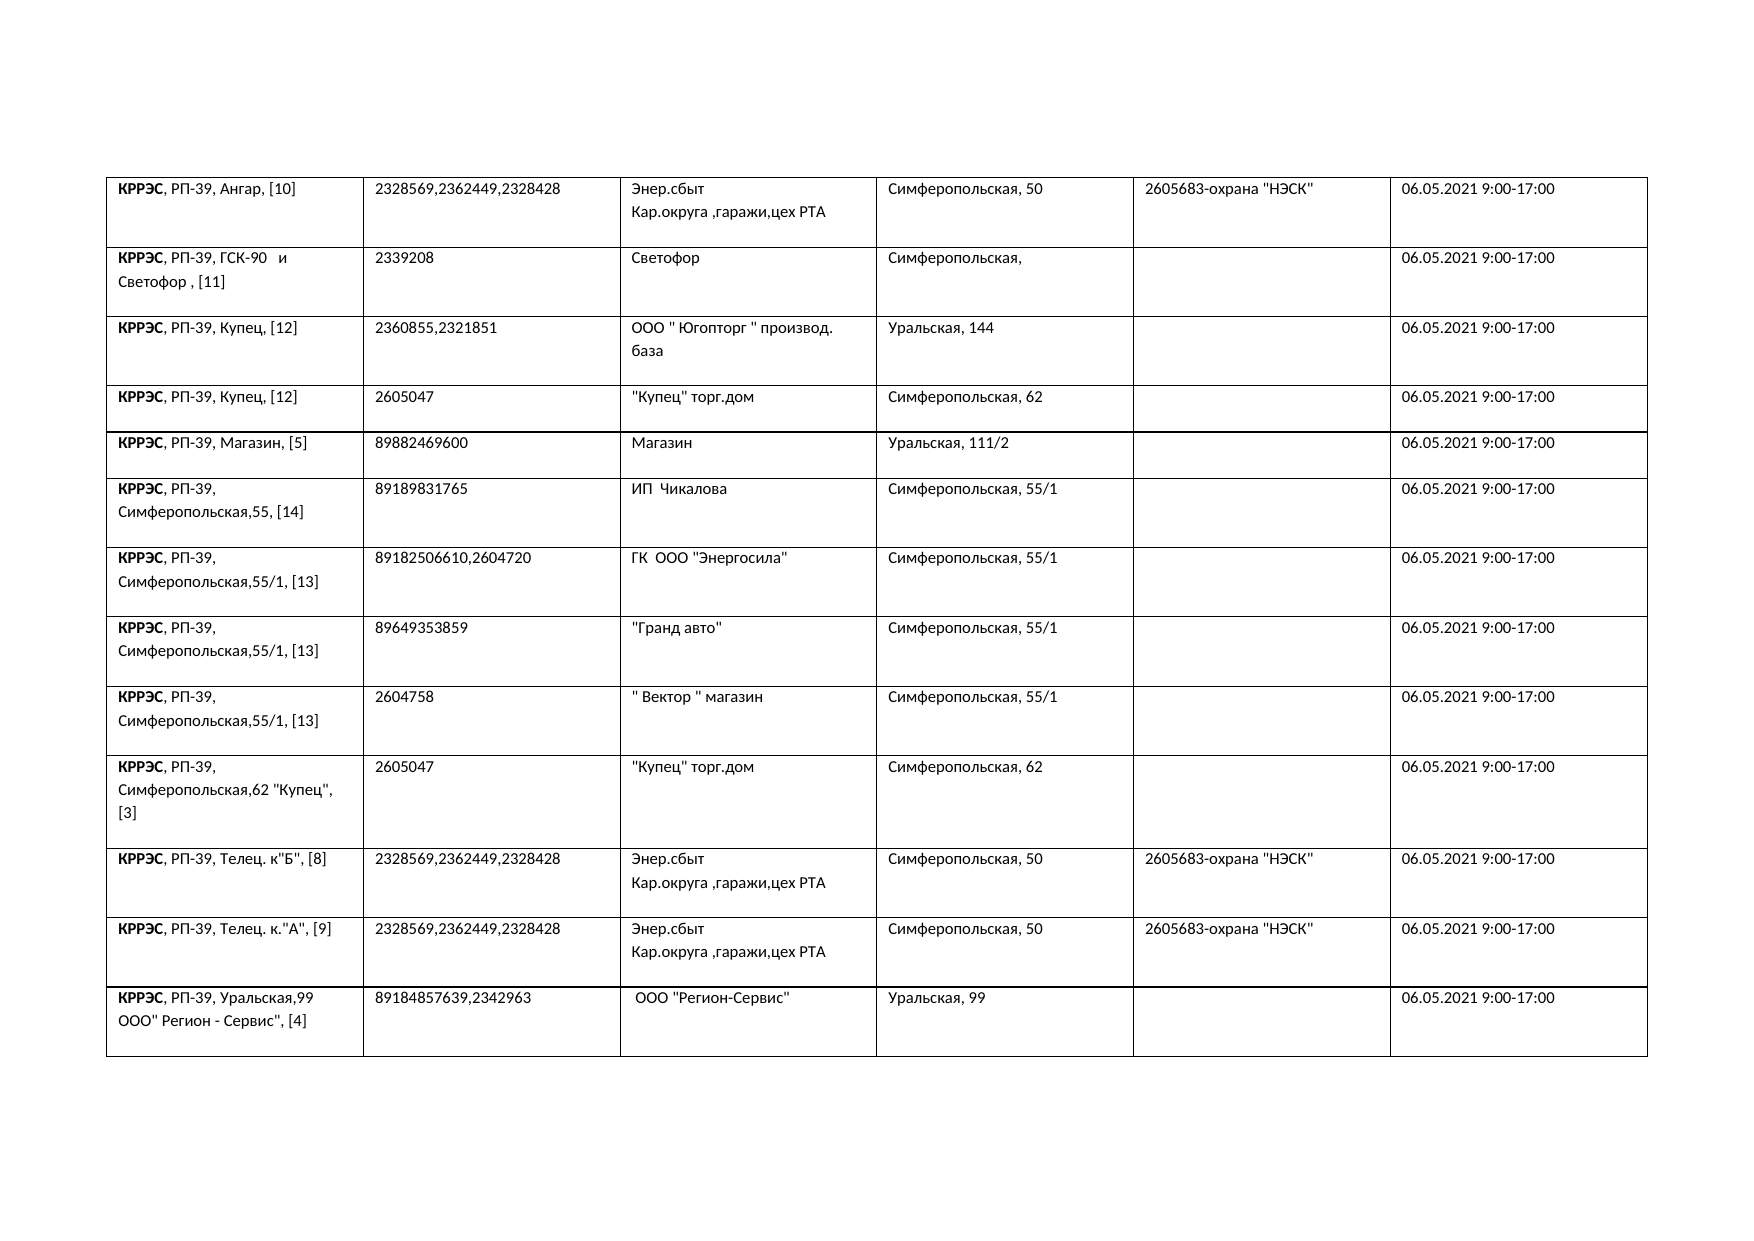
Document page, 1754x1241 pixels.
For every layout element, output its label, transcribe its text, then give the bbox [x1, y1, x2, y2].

table_cell 2605047 [364, 756, 620, 848]
table_cell Симферопольская, 62 [877, 756, 1133, 848]
table_cell 89182506610,2604720 [364, 548, 620, 616]
table_cell КРРЭС, РП-39, Телец. к"Б", [8] [107, 849, 363, 917]
table_cell 2360855,2321851 [364, 317, 620, 385]
table_cell 2339208 [364, 248, 620, 316]
table_cell Магазин [621, 433, 876, 477]
table_cell [1134, 756, 1390, 848]
table_cell Энер.сбыт Кар.округа ,гаражи,цех РТА [621, 849, 876, 917]
table_cell 06.05.2021 9:00-17:00 [1391, 988, 1647, 1056]
table_cell ООО " Югопторг " производ. база [621, 317, 876, 385]
table_header 06.05.2021 9:00-17:00 [1391, 178, 1647, 247]
table_cell 89882469600 [364, 433, 620, 477]
table_cell [1134, 317, 1390, 385]
table_cell 2605047 [364, 386, 620, 431]
table_header 2328569,2362449,2328428 [364, 178, 620, 247]
table_cell Симферопольская, 55/1 [877, 479, 1133, 547]
table_cell [1134, 248, 1390, 316]
table_cell Симферопольская, 55/1 [877, 687, 1133, 755]
table_cell 06.05.2021 9:00-17:00 [1391, 617, 1647, 686]
table_cell 06.05.2021 9:00-17:00 [1391, 479, 1647, 547]
table_cell КРРЭС, РП-39, Симферопольская,55/1, [13] [107, 548, 363, 616]
table_cell [1134, 479, 1390, 547]
table_cell Уральская, 99 [877, 988, 1133, 1056]
table_cell 2605683-охрана "НЭСК" [1134, 918, 1390, 986]
table_cell 2604758 [364, 687, 620, 755]
table_cell КРРЭС, РП-39, Уральская,99 ООО" Регион - Сервис", [4] [107, 988, 363, 1056]
table_cell КРРЭС, РП-39, Купец, [12] [107, 317, 363, 385]
table_cell ООО "Регион-Сервис" [621, 988, 876, 1056]
table_header Энер.сбыт Кар.округа ,гаражи,цех РТА [621, 178, 876, 247]
table_cell Симферопольская, [877, 248, 1133, 316]
table_cell "Купец" торг.дом [621, 756, 876, 848]
table_cell 89649353859 [364, 617, 620, 686]
table_cell Симферопольская, 55/1 [877, 617, 1133, 686]
table_header Симферопольская, 50 [877, 178, 1133, 247]
table_cell КРРЭС, РП-39, ГСК-90 и Светофор , [11] [107, 248, 363, 316]
table_cell " Вектор " магазин [621, 687, 876, 755]
table_cell Энер.сбыт Кар.округа ,гаражи,цех РТА [621, 918, 876, 986]
table_cell 06.05.2021 9:00-17:00 [1391, 918, 1647, 986]
table_cell Симферопольская, 55/1 [877, 548, 1133, 616]
table_cell 89189831765 [364, 479, 620, 547]
table_cell 06.05.2021 9:00-17:00 [1391, 849, 1647, 917]
table_cell КРРЭС, РП-39, Симферопольская,55, [14] [107, 479, 363, 547]
table_cell ИП Чикалова [621, 479, 876, 547]
table_cell КРРЭС, РП-39, Симферопольская,55/1, [13] [107, 617, 363, 686]
table_cell Симферопольская, 62 [877, 386, 1133, 431]
table_cell "Купец" торг.дом [621, 386, 876, 431]
table_cell Симферопольская, 50 [877, 918, 1133, 986]
table_cell Уральская, 111/2 [877, 433, 1133, 477]
table_cell [1134, 687, 1390, 755]
table_header КРРЭС, РП-39, Ангар, [10] [107, 178, 363, 247]
table_cell "Гранд авто" [621, 617, 876, 686]
table_cell [1134, 988, 1390, 1056]
table_cell 06.05.2021 9:00-17:00 [1391, 687, 1647, 755]
table_cell 06.05.2021 9:00-17:00 [1391, 548, 1647, 616]
table_cell 06.05.2021 9:00-17:00 [1391, 386, 1647, 431]
table_cell 2328569,2362449,2328428 [364, 918, 620, 986]
table_cell [1134, 386, 1390, 431]
table_header 2605683-охрана "НЭСК" [1134, 178, 1390, 247]
table_cell КРРЭС, РП-39, Магазин, [5] [107, 433, 363, 477]
table_cell Симферопольская, 50 [877, 849, 1133, 917]
table_cell Светофор [621, 248, 876, 316]
table_cell КРРЭС, РП-39, Телец. к."А", [9] [107, 918, 363, 986]
table_cell Уральская, 144 [877, 317, 1133, 385]
table_cell [1134, 548, 1390, 616]
table_cell КРРЭС, РП-39, Купец, [12] [107, 386, 363, 431]
table_cell [1134, 617, 1390, 686]
table_cell [1134, 433, 1390, 477]
table_cell 2328569,2362449,2328428 [364, 849, 620, 917]
table_cell КРРЭС, РП-39, Симферопольская,62 "Купец", [3] [107, 756, 363, 848]
table_cell 2605683-охрана "НЭСК" [1134, 849, 1390, 917]
table_cell 06.05.2021 9:00-17:00 [1391, 317, 1647, 385]
table_cell 06.05.2021 9:00-17:00 [1391, 433, 1647, 477]
table_cell 06.05.2021 9:00-17:00 [1391, 756, 1647, 848]
table_cell КРРЭС, РП-39, Симферопольская,55/1, [13] [107, 687, 363, 755]
table_cell ГК ООО "Энергосила" [621, 548, 876, 616]
table_cell 06.05.2021 9:00-17:00 [1391, 248, 1647, 316]
table_cell 89184857639,2342963 [364, 988, 620, 1056]
